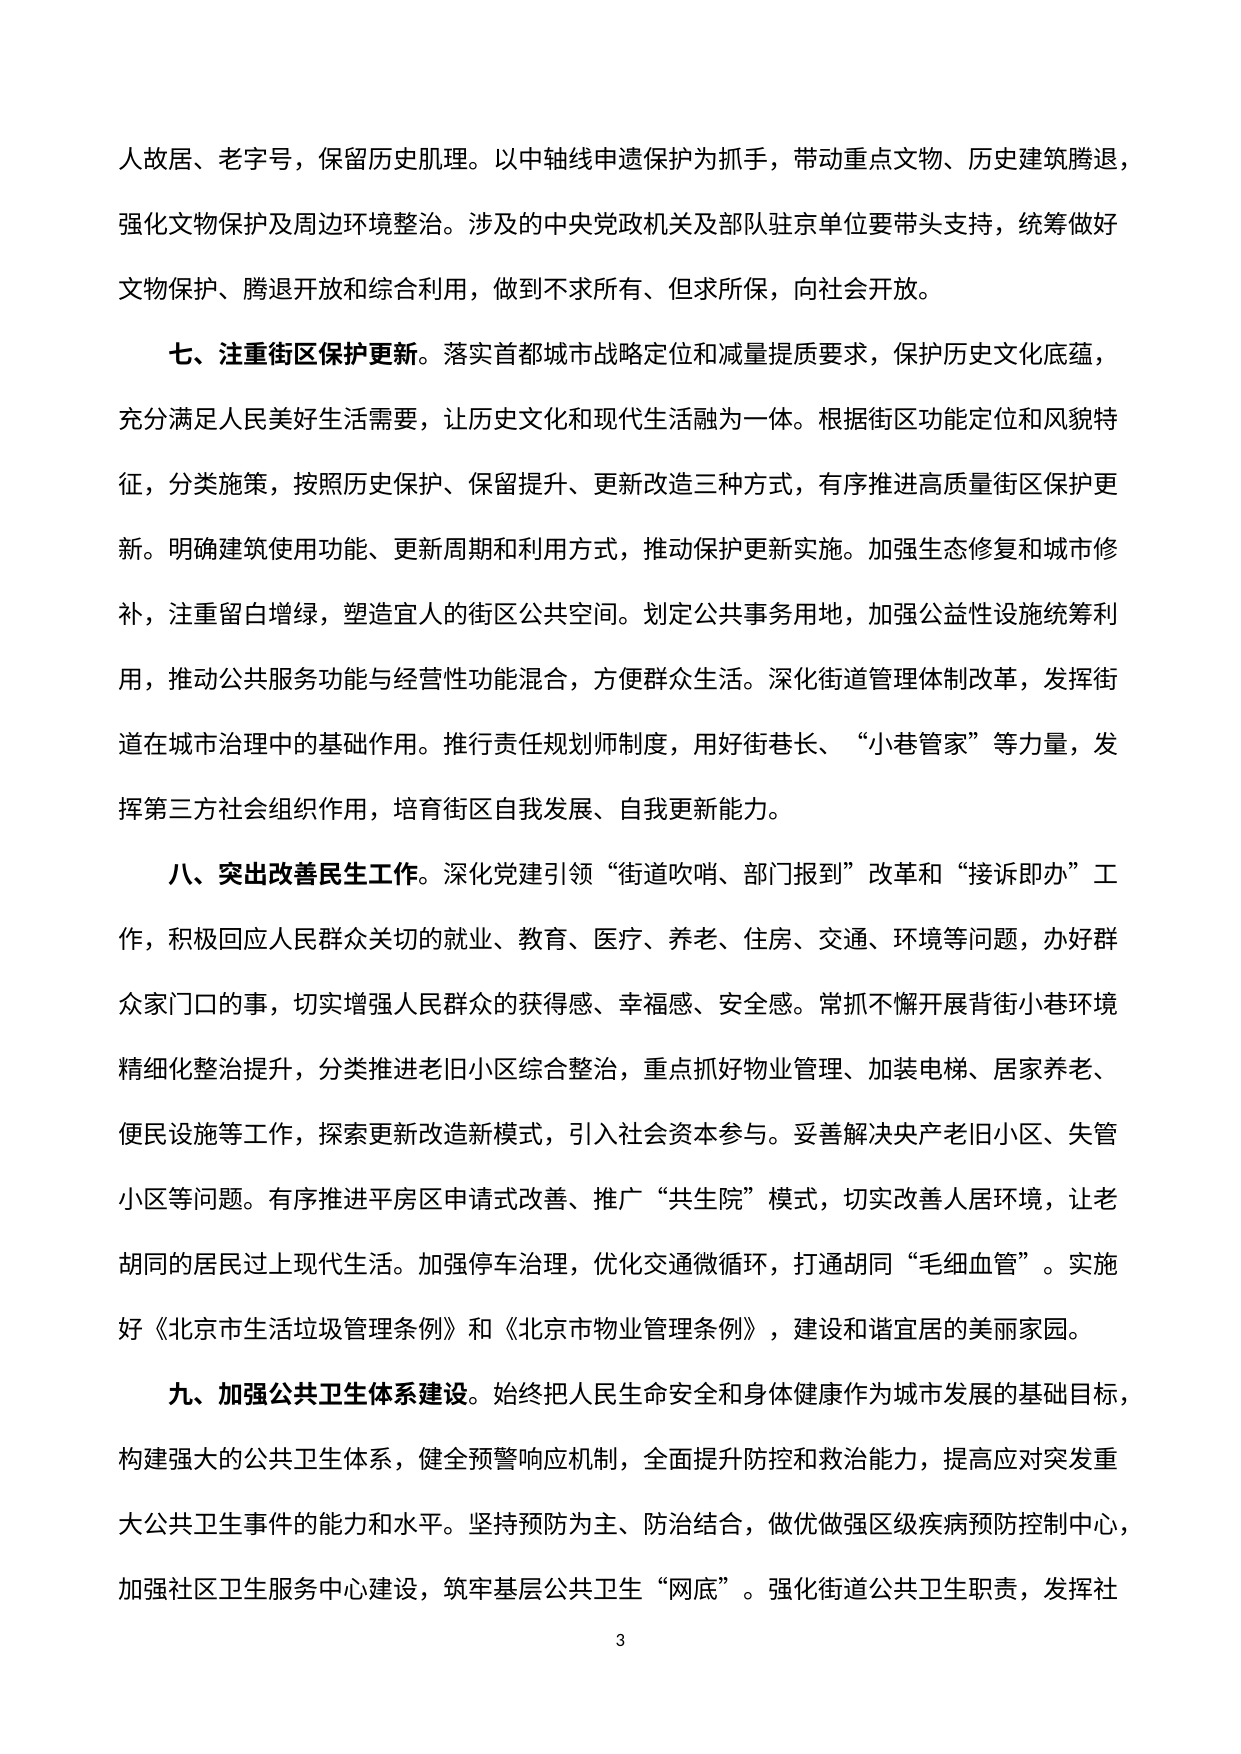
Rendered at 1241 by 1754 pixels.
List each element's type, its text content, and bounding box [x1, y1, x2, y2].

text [118, 1360, 1122, 1620]
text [118, 125, 1122, 320]
text 八、突出改善民生工作。深化党建引领“街道吹哨、部门报到”改革和“接诉即办”工作，积极回应人民群众关切的就业、教育、医疗、养老、住房、交通、环境等问题，办好群众家门口的事，切实增强人民群众的获得感、幸福感、安全感。常抓不懈开展背街小巷环境精细化整治提升，分类推进老旧小区综合整治，重点抓好物业管理、加装电梯、居家养老、便民设施等工作，探索更新改造新模式，引入社会资本参与。妥善解决央产老旧小区、失管小区等问题。有序推进平房区申请式改善、推广“共生院”模式，切实改善人居环境，让老胡同的居民过上现代生活。加强停车治理，优化交通微循环，打通胡同“毛细血管”。实施好《北京市生活垃圾管理条例》和《北京市物业管理条例》，建设和谐宜居的美丽家园。 [118, 840, 1122, 1360]
text 七、注重街区保护更新。落实首都城市战略定位和减量提质要求，保护历史文化底蕴，充分满足人民美好生活需要，让历史文化和现代生活融为一体。根据街区功能定位和风貌特征，分类施策，按照历史保护、保留提升、更新改造三种方式，有序推进高质量街区保护更新。明确建筑使用功能、更新周期和利用方式，推动保护更新实施。加强生态修复和城市修补，注重留白增绿，塑造宜人的街区公共空间。划定公共事务用地，加强公益性设施统筹利用，推动公共服务功能与经营性功能混合，方便群众生活。深化街道管理体制改革，发挥街道在城市治理中的基础作用。推行责任规划师制度，用好街巷长、“小巷管家”等力量，发挥第三方社会组织作用，培育街区自我发展、自我更新能力。 [118, 320, 1122, 840]
